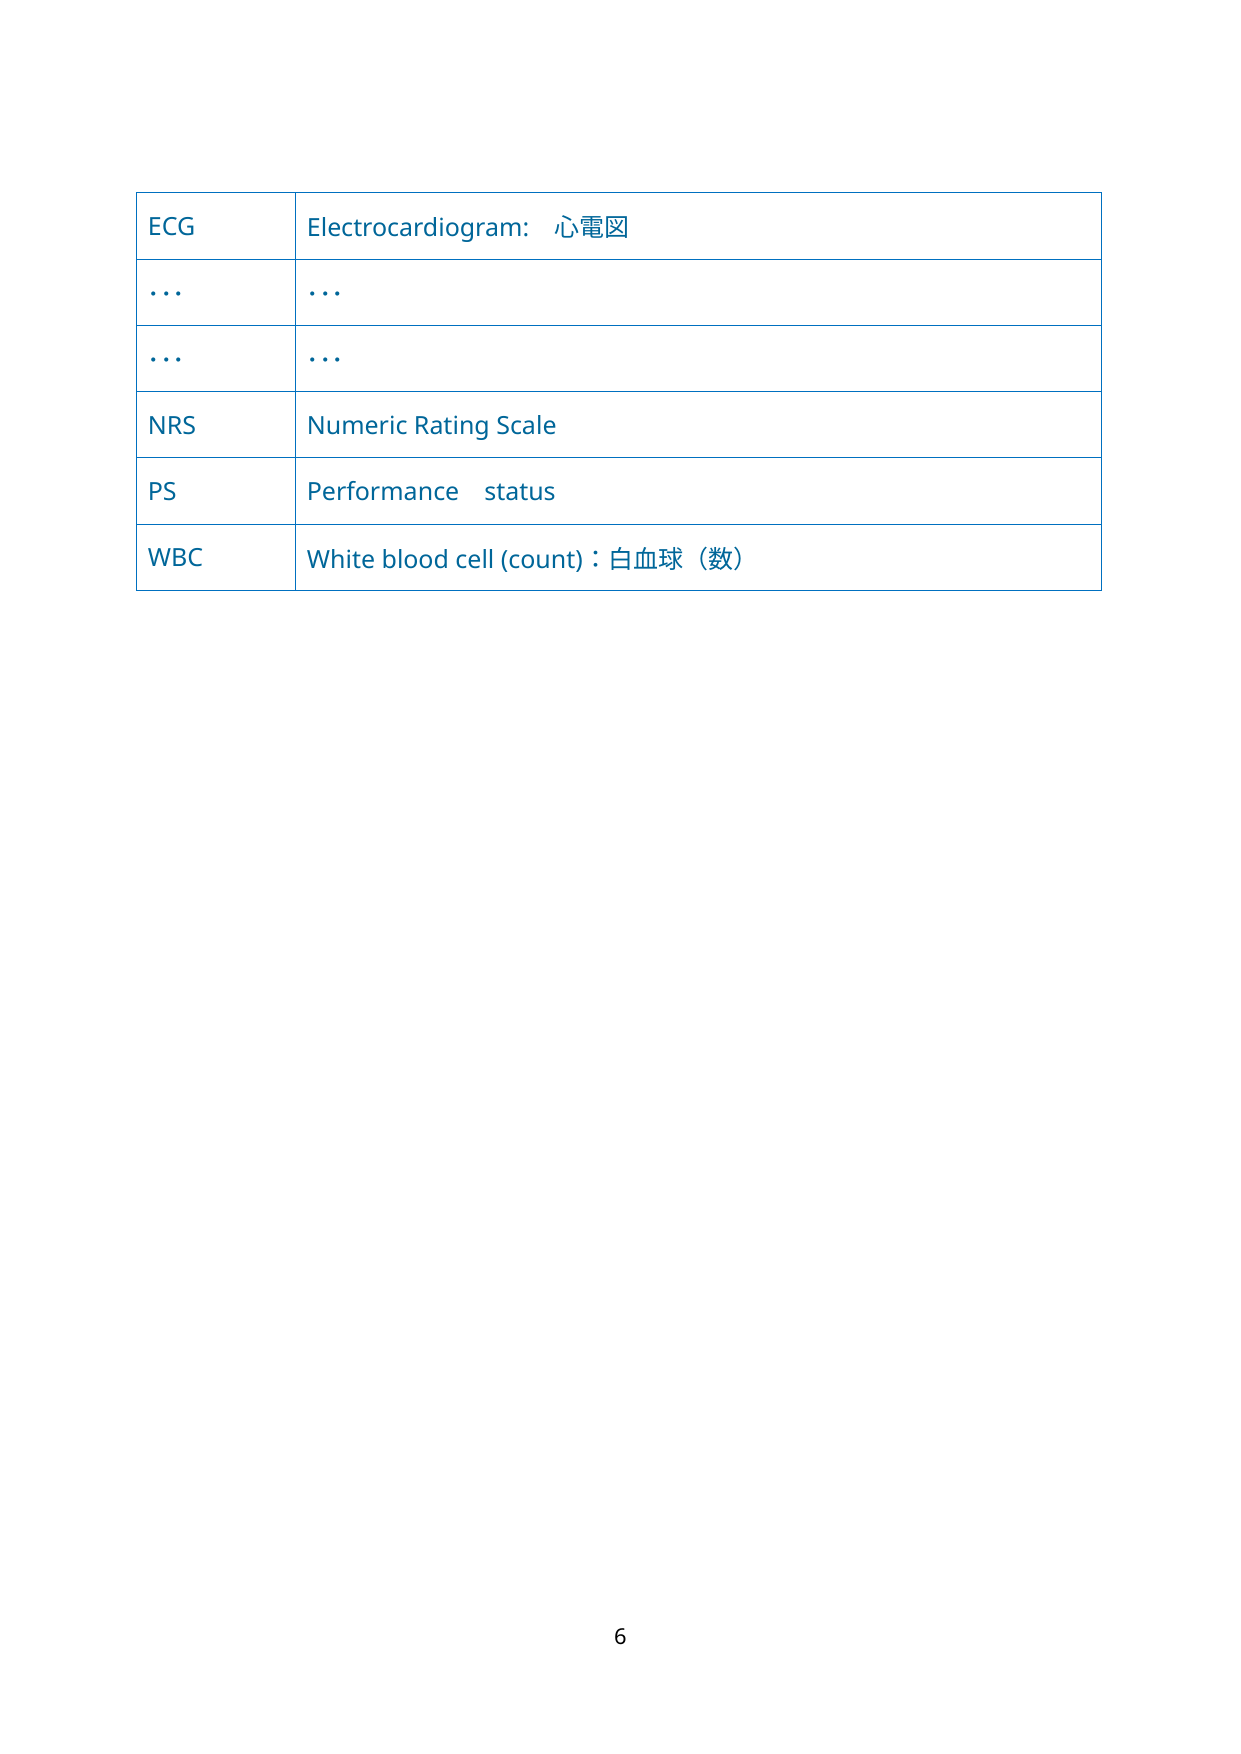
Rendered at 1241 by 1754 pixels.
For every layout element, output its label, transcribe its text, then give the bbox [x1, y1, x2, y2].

table_cell ･･･ [296, 326, 1101, 391]
table_cell PS [137, 458, 295, 523]
table_cell WBC [137, 525, 295, 590]
table_cell Electrocardiogram: 心電図 [296, 193, 1101, 258]
table_cell ･･･ [137, 326, 295, 391]
table_cell White blood cell (count)：白血球（数） [296, 525, 1101, 590]
table_cell ･･･ [137, 260, 295, 325]
table_cell Performance status [296, 458, 1101, 523]
table_cell ECG [137, 193, 295, 258]
table_cell NRS [137, 392, 295, 457]
table_cell ･･･ [296, 260, 1101, 325]
table_cell Numeric Rating Scale [296, 392, 1101, 457]
